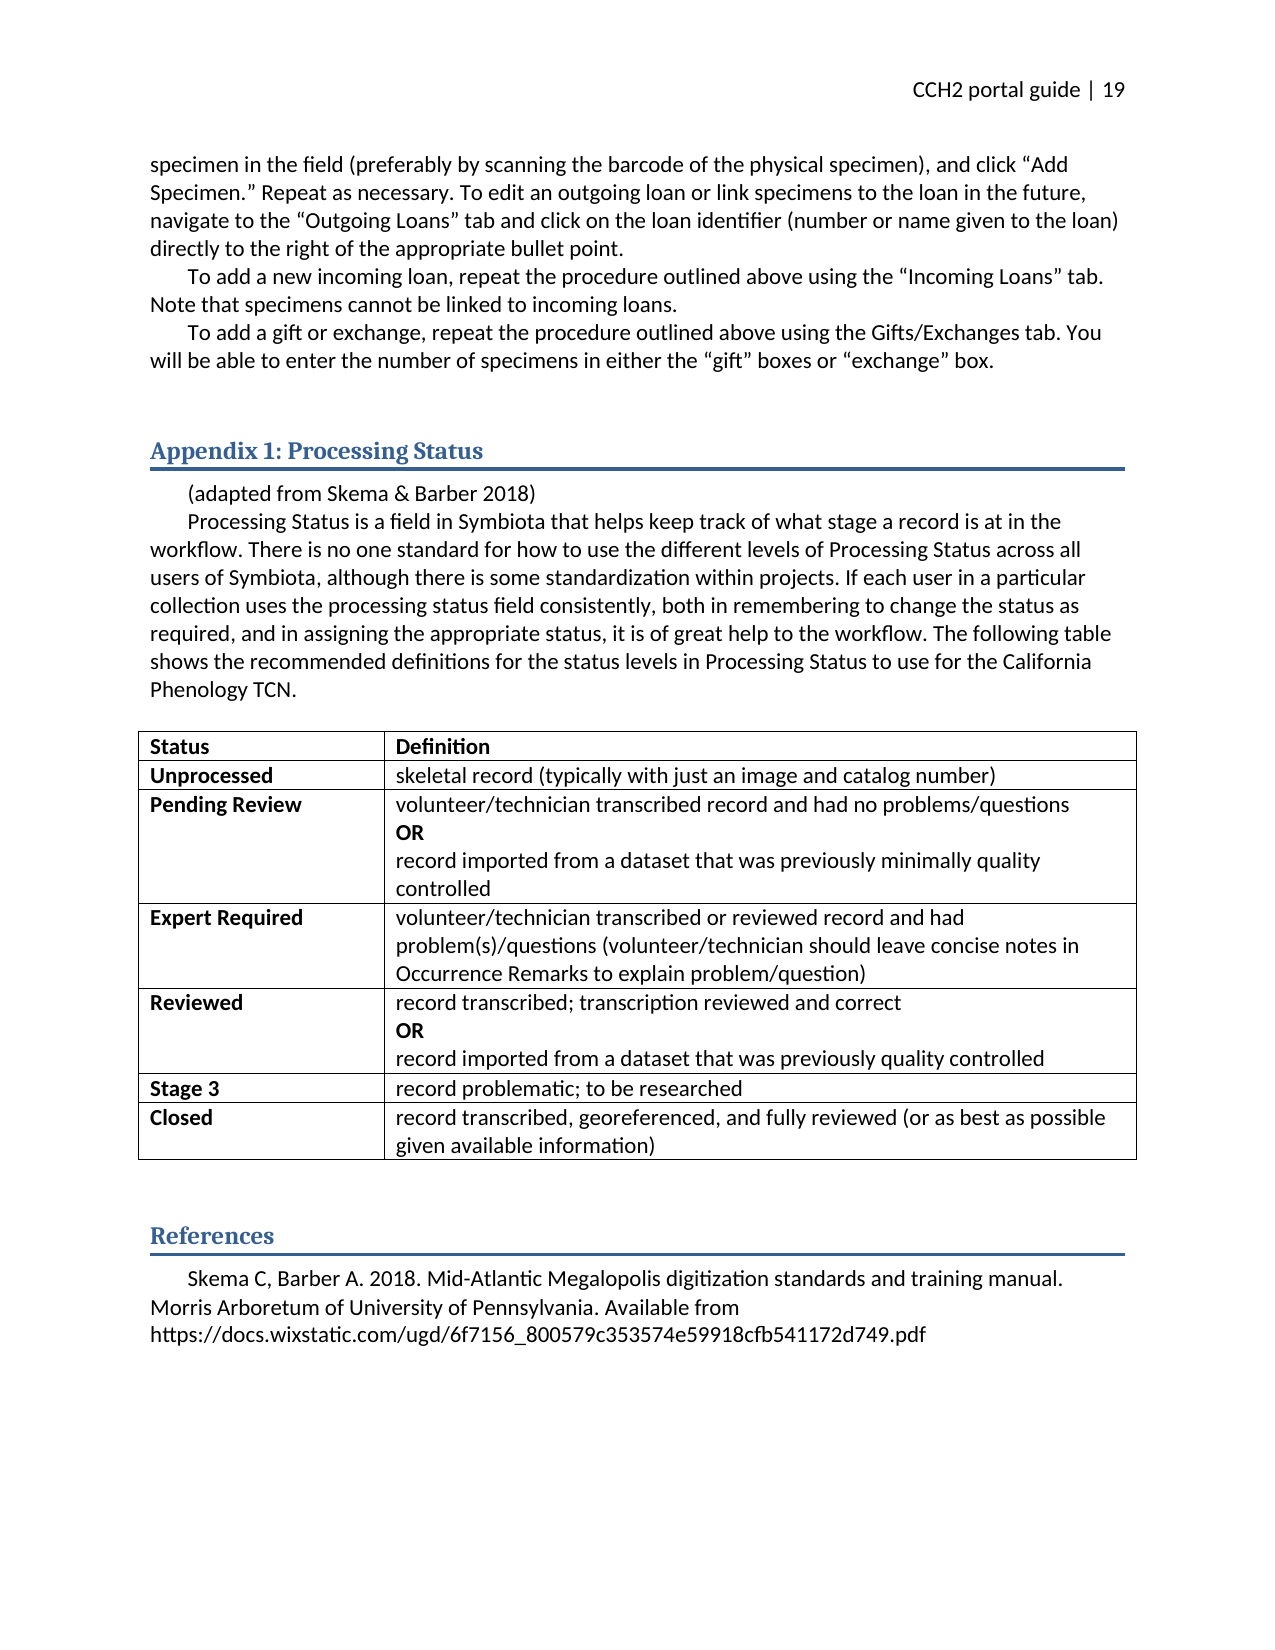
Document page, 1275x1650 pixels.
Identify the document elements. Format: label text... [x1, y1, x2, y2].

table_cell volunteer/technician transcribed or reviewed record and had problem(s)/questions (volunteer/technician should leave concise notes in Occurrence Remarks to explain problem/question) [385, 904, 1136, 987]
table_header Status [139, 732, 384, 760]
table_cell volunteer/technician transcribed record and had no problems/questions OR record imported from a dataset that was previously minimally quality controlled [385, 790, 1136, 902]
table_cell Pending Review [139, 790, 384, 902]
table_header Definition [385, 732, 1136, 760]
text Processing Status is a field in Symbiota that helps keep track of what stage a record is at in the workflow. There is no one standard for how to use the different levels of Processing Status across all users of Symbiota, although there is some standardization within projects. If each user in a particular collection uses the processing status field consistently, both in remembering to change the status as required, and in assigning the appropriate status, it is of great help to the workflow. The following table shows the recommended definitions for the status levels in Processing Status to use for the California Phenology TCN. [150, 507, 1125, 703]
table_cell Unprocessed [139, 761, 384, 789]
text To add a new incoming loan, repeat the procedure outlined above using the “Incoming Loans” tab. Note that specimens cannot be linked to incoming loans. [150, 262, 1125, 318]
text To add a gift or exchange, repeat the procedure outlined above using the Gifts/Exchanges tab. You will be able to enter the number of specimens in either the “gift” boxes or “exchange” box. [150, 318, 1125, 374]
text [150, 150, 1125, 262]
text Skema C, Barber A. 2018. Mid-Atlantic Megalopolis digitization standards and training manual. Morris Arboretum of University of Pennsylvania. Available from https://docs.wixstatic.com/ugd/6f7156_800579c353574e59918cfb541172d749.pdf [150, 1264, 1125, 1349]
table_cell record problematic; to be researched [385, 1074, 1136, 1102]
table_cell skeletal record (typically with just an image and catalog number) [385, 761, 1136, 789]
text (adapted from Skema & Barber 2018) [150, 479, 1125, 507]
table_cell Closed [139, 1103, 384, 1159]
table_cell record transcribed, georeferenced, and fully reviewed (or as best as possible given available information) [385, 1103, 1136, 1159]
table_cell Expert Required [139, 904, 384, 987]
subtitle References [150, 1222, 1125, 1253]
table_cell Reviewed [139, 989, 384, 1073]
table_cell record transcribed; transcription reviewed and correct OR record imported from a dataset that was previously quality controlled [385, 989, 1136, 1073]
table_cell Stage 3 [139, 1074, 384, 1102]
subtitle Appendix 1: Processing Status [150, 437, 1125, 467]
